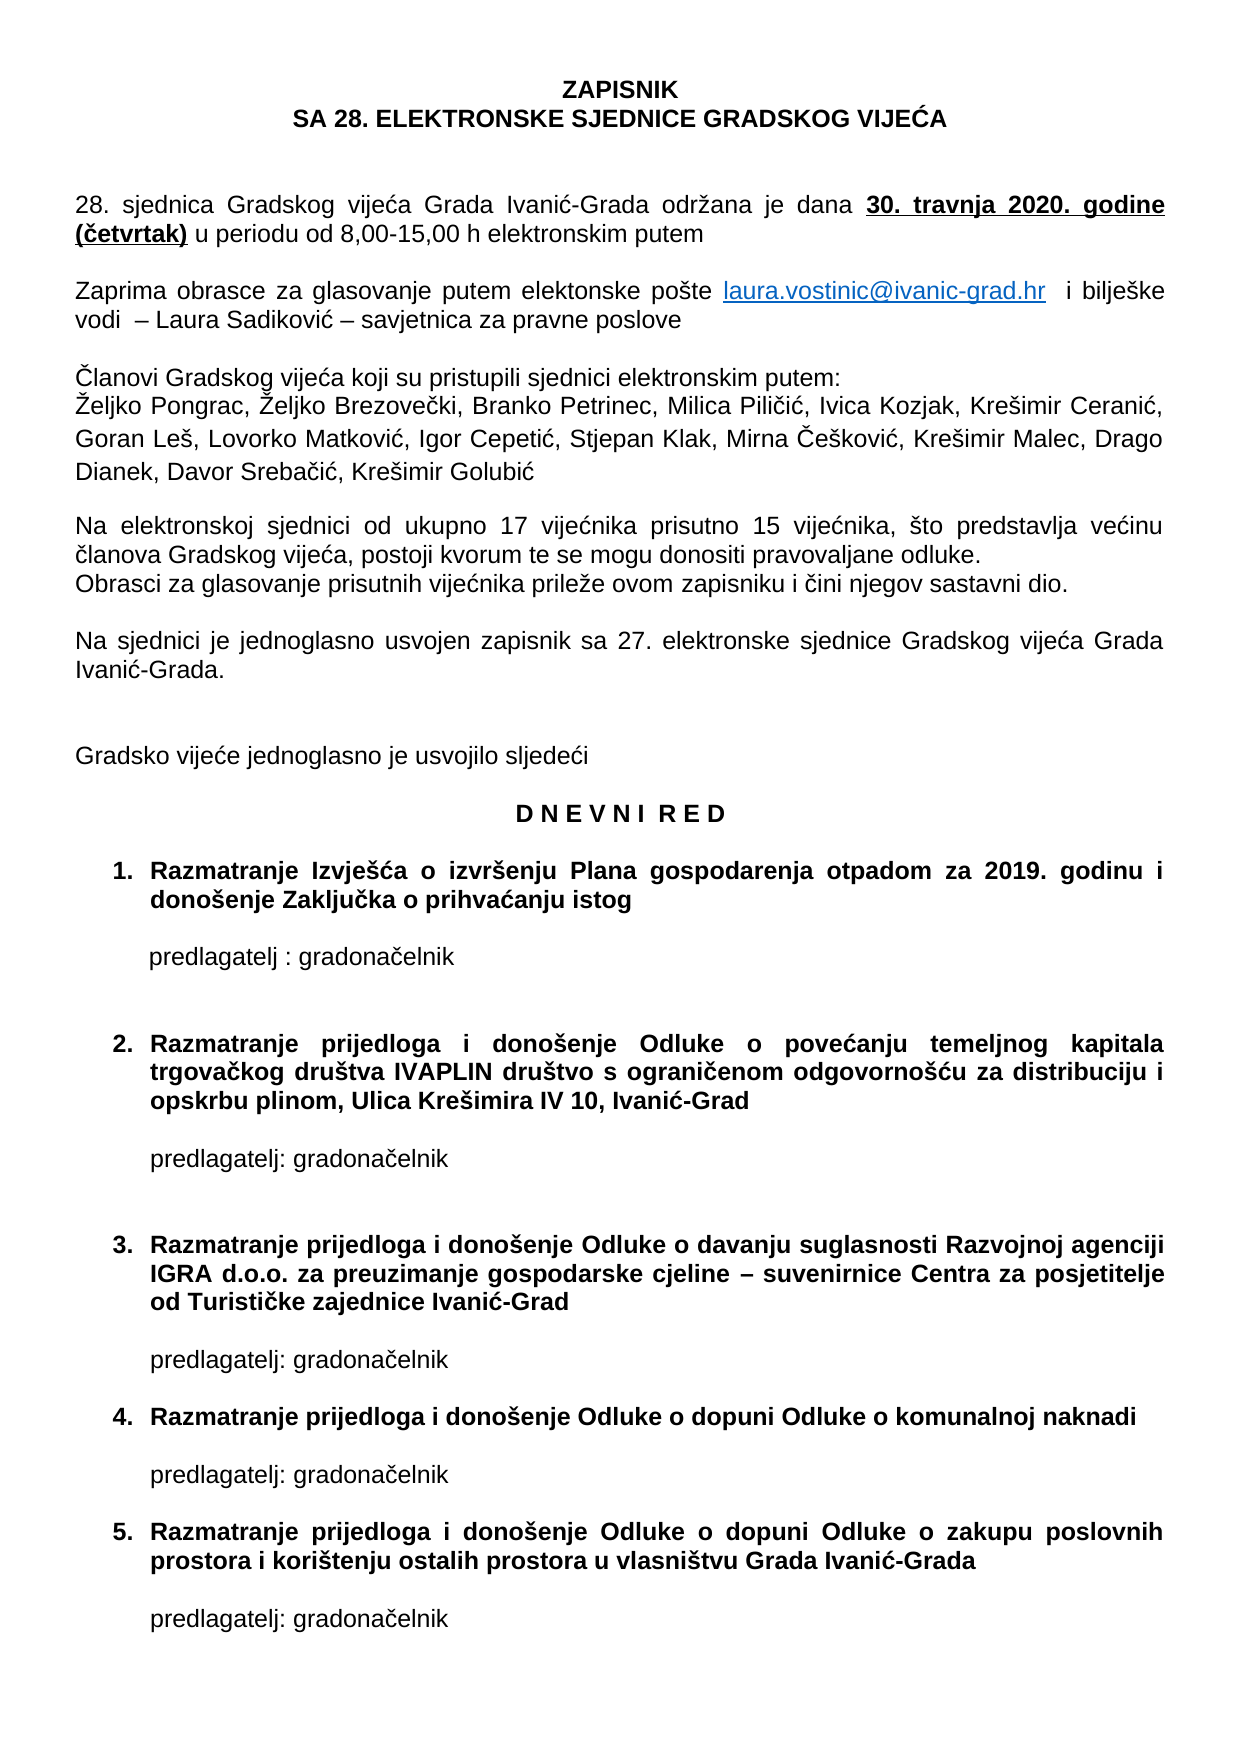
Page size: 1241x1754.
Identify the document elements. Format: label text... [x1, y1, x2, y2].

text Gradsko vijeće jednoglasno je usvojilo sljedeći [75, 741, 1165, 770]
list Razmatranje prijedloga i donošenje Odluke o dopuni Odluke o komunalnoj naknadi [112, 1402, 1165, 1431]
text Željko Pongrac, Željko Brezovečki, Branko Petrinec, Milica Piličić, Ivica Kozjak, Krešimir Ceranić, Goran Leš, Lovorko Matković, Igor Cepetić, Stjepan Klak, Mirna Češković, Krešimir Malec, Drago Dianek, Davor Srebačić, Krešimir Golubić [75, 391, 1165, 486]
list Razmatranje prijedloga i donošenje Odluke o dopuni Odluke o zakupu poslovnih prostora i korištenju ostalih prostora u vlasništvu Grada Ivanić-Grada [112, 1517, 1165, 1575]
text ZAPISNIK [75, 75, 1165, 104]
list predlagatelj: gradonačelnik [150, 1345, 1165, 1374]
text D N E V N I R E D [75, 799, 1165, 827]
list predlagatelj: gradonačelnik [150, 1144, 1165, 1172]
list Razmatranje Izvješća o izvršenju Plana gospodarenja otpadom za 2019. godinu i donošenje Zaključka o prihvaćanju istog [112, 856, 1165, 914]
text Obrasci za glasovanje prisutnih vijećnika prileže ovom zapisniku i čini njegov sastavni dio. [75, 569, 1165, 597]
text predlagatelj : gradonačelnik [75, 942, 1165, 971]
text 28. sjednica Gradskog vijeća Grada Ivanić-Grada održana je dana 30. travnja 2020. godine (četvrtak) u periodu od 8,00-15,00 h elektronskim putem [75, 190, 1165, 247]
list Razmatranje prijedloga i donošenje Odluke o povećanju temeljnog kapitala trgovačkog društva IVAPLIN društvo s ograničenom odgovornošću za distribuciju i opskrbu plinom, Ulica Krešimira IV 10, Ivanić-Grad [112, 1029, 1165, 1115]
text Članovi Gradskog vijeća koji su pristupili sjednici elektronskim putem: [75, 362, 1165, 391]
text Zaprima obrasce za glasovanje putem elektonske pošte laura.vostinic@ivanic-grad.hr i bilješke vodi – Laura Sadiković – savjetnica za pravne poslove [75, 276, 1165, 334]
list predlagatelj: gradonačelnik [150, 1604, 1165, 1632]
text Na sjednici je jednoglasno usvojen zapisnik sa 27. elektronske sjednice Gradskog vijeća Grada Ivanić-Grada. [75, 626, 1165, 684]
text Na elektronskoj sjednici od ukupno 17 vijećnika prisutno 15 vijećnika, što predstavlja većinu članova Gradskog vijeća, postoji kvorum te se mogu donositi pravovaljane odluke. [75, 511, 1165, 569]
list predlagatelj: gradonačelnik [150, 1460, 1165, 1489]
list Razmatranje prijedloga i donošenje Odluke o davanju suglasnosti Razvojnoj agenciji IGRA d.o.o. za preuzimanje gospodarske cjeline – suvenirnice Centra za posjetitelje od Turističke zajednice Ivanić-Grad [112, 1230, 1165, 1316]
text SA 28. ELEKTRONSKE SJEDNICE GRADSKOG VIJEĆA [75, 104, 1165, 132]
